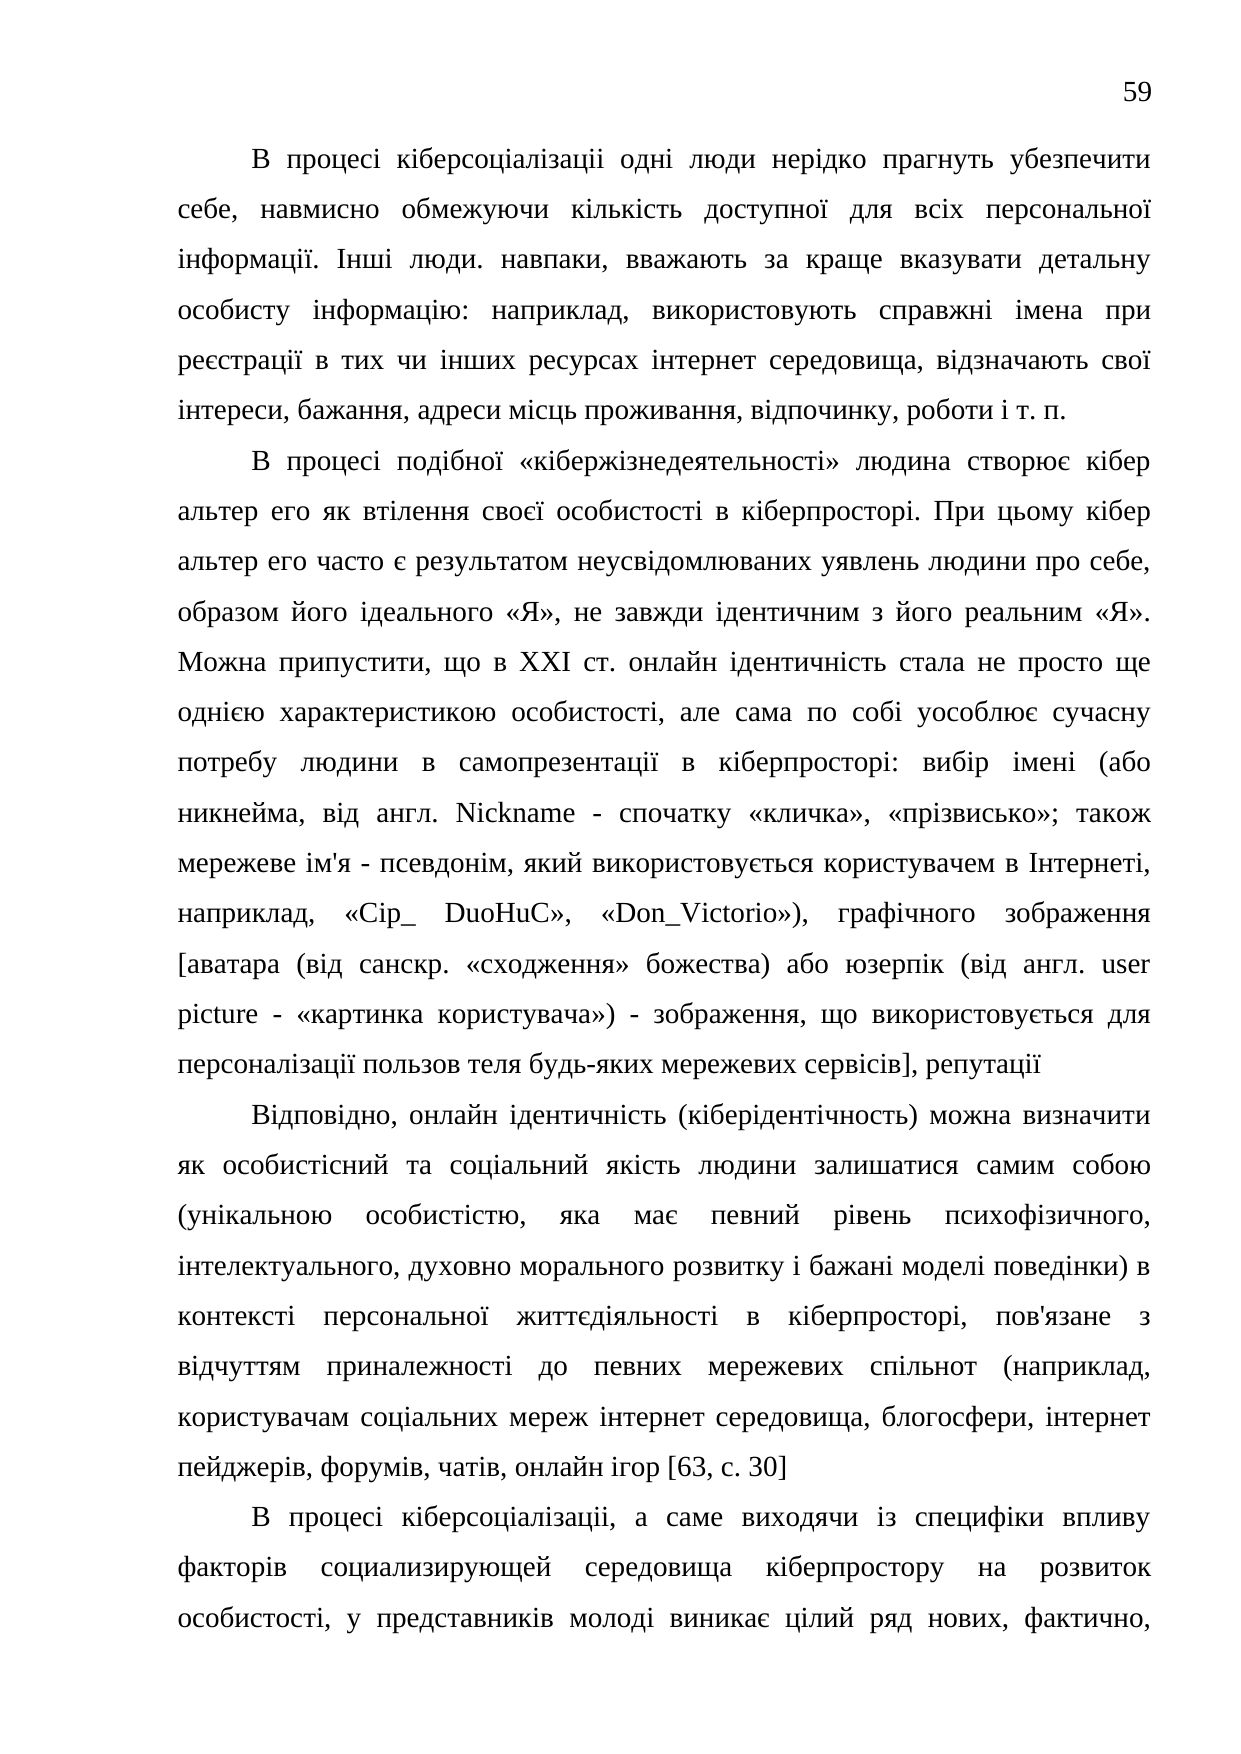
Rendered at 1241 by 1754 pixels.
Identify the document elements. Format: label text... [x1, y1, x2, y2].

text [177, 1499, 1152, 1633]
text Відповідно, онлайн ідентичність (кіберідентічность) можна визначити як особистісний та соціальний якість людини залишатися самим собою (унікальною особистістю, яка має певний рівень психофізичного, інтелектуального, духовно морального розвитку і бажані моделі поведінки) в контексті персональної життєдіяльності в кіберпросторі, пов'язане з відчуттям приналежності до певних мережевих спільнот (наприклад, користувачам соціальних мереж інтернет середовища, блогосфери, інтернет пейджерів, форумів, чатів, онлайн ігор [63, c. 30] [177, 1097, 1152, 1482]
text В процесі подібної «кібержізнедеятельності» людина створює кібер альтер его як втілення своєї особистості в кіберпросторі. При цьому кібер альтер его часто є результатом неусвідомлюваних уявлень людини про себе, образом його ідеального «Я», не завжди ідентичним з його реальним «Я». Можна припустити, що в XXI ст. онлайн ідентичність стала не просто ще однією характеристикою особистості, але сама по собі уособлює сучасну потребу людини в самопрезентації в кіберпросторі: вибір імені (або никнейма, від англ. Nickname - спочатку «кличка», «прізвисько»; також мережеве ім'я - псевдонім, який використовується користувачем в Інтернеті, наприклад, «Сір_ DuoHuC», «Don_Victorio»), графічного зображення [аватара (від санскр. «сходження» божества) або юзерпік (від англ. user picture - «картинка користувача») - зображення, що використовується для персоналізації пользов теля будь-яких мережевих сервісів], репутації [177, 443, 1152, 1080]
text В процесі кіберсоціалізаціі одні люди нерідко прагнуть убезпечити себе, навмисно обмежуючи кількість доступної для всіх персональної інформації. Інші люди. навпаки, вважають за краще вказувати детальну особисту інформацію: наприклад, використовують справжні імена при реєстрації в тих чи інших ресурсах інтернет середовища, відзначають свої інтереси, бажання, адреси місць проживання, відпочинку, роботи і т. п. [177, 141, 1152, 426]
